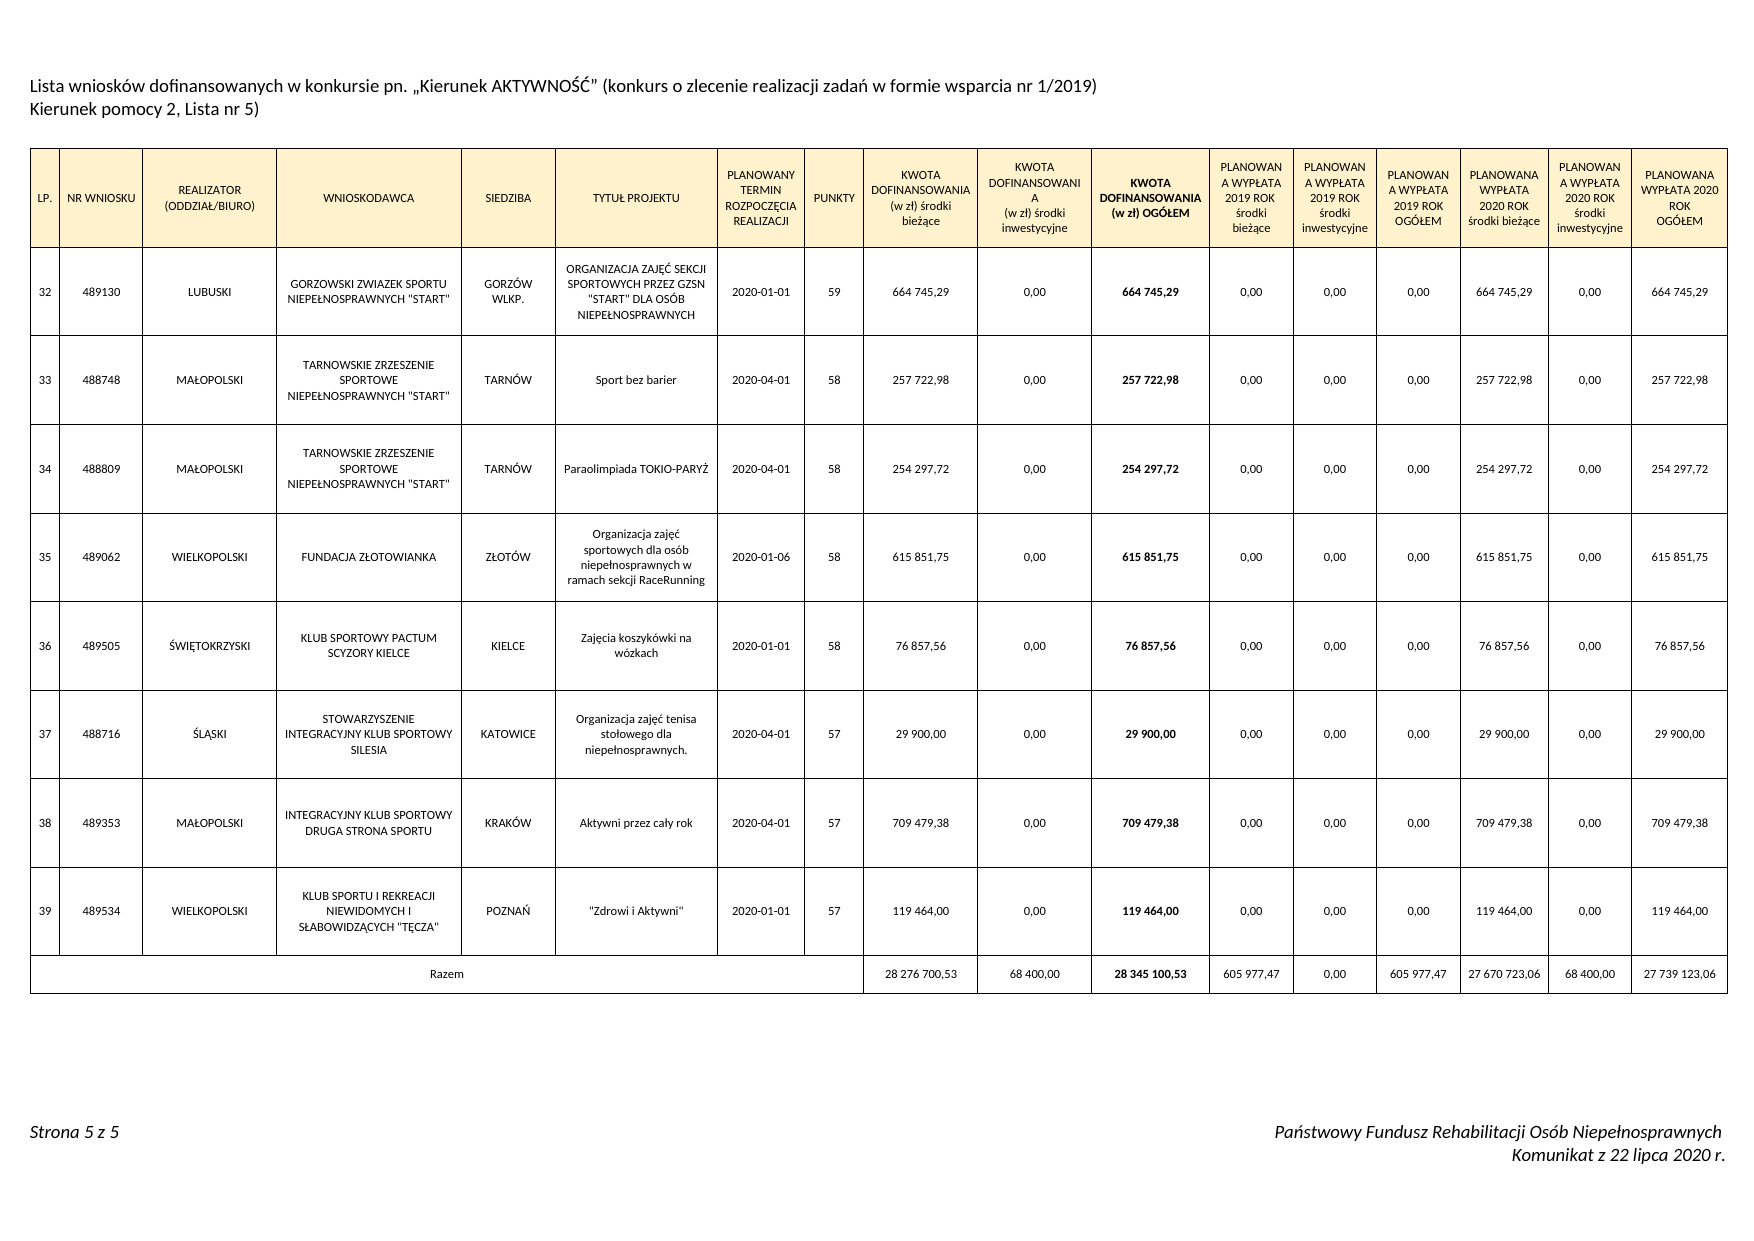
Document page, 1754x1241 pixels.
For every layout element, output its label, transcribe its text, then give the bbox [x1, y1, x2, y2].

table_cell 0,00 [978, 868, 1091, 955]
table_cell 0,00 [978, 691, 1091, 778]
table_cell 27 670 723,06 [1461, 956, 1548, 993]
table_cell Organizacja zajęć tenisa stołowego dla niepełnosprawnych. [556, 691, 717, 778]
table_cell 257 722,98 [1461, 336, 1548, 424]
table_cell 254 297,72 [864, 425, 977, 512]
table_cell 2020-04-01 [718, 336, 804, 424]
table_cell MAŁOPOLSKI [143, 425, 276, 512]
table_cell 36 [31, 602, 59, 689]
table_cell ŚWIĘTOKRZYSKI [143, 602, 276, 689]
table_cell 489353 [60, 779, 142, 867]
table_cell 38 [31, 779, 59, 867]
table_cell 0,00 [1377, 336, 1460, 424]
table_cell 489130 [60, 248, 142, 335]
table_cell 488748 [60, 336, 142, 424]
table_cell Organizacja zajęć sportowych dla osób niepełnosprawnych w ramach sekcji RaceRunning [556, 514, 717, 601]
table_header PLANOWANY TERMIN ROZPOCZĘCIA REALIZACJI [718, 149, 804, 247]
table_cell LUBUSKI [143, 248, 276, 335]
table_cell 0,00 [1294, 602, 1376, 689]
table_cell 0,00 [1294, 336, 1376, 424]
table_cell 0,00 [978, 602, 1091, 689]
table_header NR WNIOSKU [60, 149, 142, 247]
table_cell 0,00 [1210, 779, 1293, 867]
table_cell 39 [31, 868, 59, 955]
table_cell 2020-01-01 [718, 602, 804, 689]
table_cell 254 297,72 [1461, 425, 1548, 512]
table_cell 76 857,56 [864, 602, 977, 689]
table_header KWOTA DOFINANSOWANIA (w zł) środki bieżące [864, 149, 977, 247]
table_cell 488716 [60, 691, 142, 778]
table_cell 68 400,00 [1549, 956, 1631, 993]
table_cell 119 464,00 [1461, 868, 1548, 955]
table_cell MAŁOPOLSKI [143, 336, 276, 424]
table_header WNIOSKODAWCA [277, 149, 461, 247]
table_cell 0,00 [978, 248, 1091, 335]
table_cell 58 [805, 336, 863, 424]
table_cell 0,00 [1210, 248, 1293, 335]
table_cell 709 479,38 [864, 779, 977, 867]
table_cell 0,00 [978, 514, 1091, 601]
table_cell Sport bez barier [556, 336, 717, 424]
table_cell 29 900,00 [1092, 691, 1209, 778]
table_cell 37 [31, 691, 59, 778]
table_cell 0,00 [1294, 514, 1376, 601]
table_cell 254 297,72 [1092, 425, 1209, 512]
table_cell GORZOWSKI ZWIAZEK SPORTU NIEPEŁNOSPRAWNYCH "START" [277, 248, 461, 335]
table_cell 76 857,56 [1461, 602, 1548, 689]
table_header PLANOWANA WYPŁATA 2019 ROK środki bieżące [1210, 149, 1293, 247]
table_cell 2020-04-01 [718, 691, 804, 778]
table_cell WIELKOPOLSKI [143, 514, 276, 601]
table_cell 615 851,75 [864, 514, 977, 601]
table_cell 664 745,29 [864, 248, 977, 335]
table_cell 2020-01-01 [718, 868, 804, 955]
table_cell 0,00 [1377, 514, 1460, 601]
table_cell 0,00 [1294, 425, 1376, 512]
table_cell 32 [31, 248, 59, 335]
table_cell 35 [31, 514, 59, 601]
table_cell 664 745,29 [1092, 248, 1209, 335]
table_header LP. [31, 149, 59, 247]
table_cell INTEGRACYJNY KLUB SPORTOWY DRUGA STRONA SPORTU [277, 779, 461, 867]
table_cell 0,00 [978, 779, 1091, 867]
table_cell 58 [805, 602, 863, 689]
table_cell 664 745,29 [1461, 248, 1548, 335]
table_cell KLUB SPORTU I REKREACJI NIEWIDOMYCH I SŁABOWIDZĄCYCH "TĘCZA" [277, 868, 461, 955]
table_cell 68 400,00 [978, 956, 1091, 993]
table_cell TARNOWSKIE ZRZESZENIE SPORTOWE NIEPEŁNOSPRAWNYCH "START" [277, 425, 461, 512]
table_cell 0,00 [1294, 956, 1376, 993]
table_cell 2020-04-01 [718, 425, 804, 512]
table_cell 0,00 [1377, 248, 1460, 335]
table_cell GORZÓW WLKP. [462, 248, 555, 335]
table_cell 0,00 [1210, 336, 1293, 424]
table_cell 0,00 [1377, 602, 1460, 689]
table_cell Paraolimpiada TOKIO-PARYŻ [556, 425, 717, 512]
table_cell 257 722,98 [864, 336, 977, 424]
table_cell 0,00 [1549, 336, 1631, 424]
table_cell 119 464,00 [864, 868, 977, 955]
table_cell 0,00 [1294, 691, 1376, 778]
table_header REALIZATOR (ODDZIAŁ/BIURO) [143, 149, 276, 247]
table_cell KIELCE [462, 602, 555, 689]
table_header PUNKTY [805, 149, 863, 247]
table_cell 0,00 [1294, 779, 1376, 867]
table_cell Razem [31, 956, 863, 993]
table_cell KRAKÓW [462, 779, 555, 867]
table_cell 27 739 123,06 [1632, 956, 1727, 993]
table_cell 0,00 [1210, 514, 1293, 601]
table_cell 119 464,00 [1632, 868, 1727, 955]
table_cell 489534 [60, 868, 142, 955]
table_cell 0,00 [1377, 779, 1460, 867]
table_cell 29 900,00 [1632, 691, 1727, 778]
table_cell 58 [805, 425, 863, 512]
table_cell 2020-01-06 [718, 514, 804, 601]
table_cell 605 977,47 [1210, 956, 1293, 993]
table_cell 0,00 [1210, 602, 1293, 689]
table_cell ŚLĄSKI [143, 691, 276, 778]
table_header SIEDZIBA [462, 149, 555, 247]
table_cell 0,00 [1294, 868, 1376, 955]
table_cell 29 900,00 [1461, 691, 1548, 778]
table_cell 0,00 [1549, 868, 1631, 955]
table_cell 254 297,72 [1632, 425, 1727, 512]
table_cell 605 977,47 [1377, 956, 1460, 993]
table_cell ORGANIZACJA ZAJĘĆ SEKCJI SPORTOWYCH PRZEZ GZSN "START" DLA OSÓB NIEPEŁNOSPRAWNYCH [556, 248, 717, 335]
table_header PLANOWANA WYPŁATA 2019 ROK środki inwestycyjne [1294, 149, 1376, 247]
table_cell 33 [31, 336, 59, 424]
table_cell ZŁOTÓW [462, 514, 555, 601]
table_header PLANOWANA WYPŁATA 2020 ROK środki bieżące [1461, 149, 1548, 247]
table_cell FUNDACJA ZŁOTOWIANKA [277, 514, 461, 601]
table_cell 29 900,00 [864, 691, 977, 778]
table_cell 257 722,98 [1632, 336, 1727, 424]
table_cell 57 [805, 868, 863, 955]
table_cell TARNOWSKIE ZRZESZENIE SPORTOWE NIEPEŁNOSPRAWNYCH "START" [277, 336, 461, 424]
table_cell 2020-04-01 [718, 779, 804, 867]
table_cell 0,00 [1210, 425, 1293, 512]
table_cell KLUB SPORTOWY PACTUM SCYZORY KIELCE [277, 602, 461, 689]
table_cell 0,00 [978, 336, 1091, 424]
table_cell 615 851,75 [1092, 514, 1209, 601]
table_cell 0,00 [1294, 248, 1376, 335]
table_cell 76 857,56 [1632, 602, 1727, 689]
table_cell 28 276 700,53 [864, 956, 977, 993]
table_header PLANOWANA WYPŁATA 2020 ROK OGÓŁEM [1632, 149, 1727, 247]
table_cell 709 479,38 [1092, 779, 1209, 867]
table_cell 57 [805, 691, 863, 778]
table_cell MAŁOPOLSKI [143, 779, 276, 867]
table_cell 615 851,75 [1632, 514, 1727, 601]
table_cell WIELKOPOLSKI [143, 868, 276, 955]
table_cell 0,00 [1549, 425, 1631, 512]
table_cell STOWARZYSZENIE INTEGRACYJNY KLUB SPORTOWY SILESIA [277, 691, 461, 778]
table_cell 257 722,98 [1092, 336, 1209, 424]
table_cell 34 [31, 425, 59, 512]
table_cell 0,00 [1549, 248, 1631, 335]
table_cell 0,00 [1377, 868, 1460, 955]
table_cell "Zdrowi i Aktywni" [556, 868, 717, 955]
table_cell 0,00 [978, 425, 1091, 512]
table_cell Zajęcia koszykówki na wózkach [556, 602, 717, 689]
table_cell 0,00 [1377, 425, 1460, 512]
table_header PLANOWANA WYPŁATA 2019 ROK OGÓŁEM [1377, 149, 1460, 247]
table_cell TARNÓW [462, 336, 555, 424]
table_cell 0,00 [1549, 691, 1631, 778]
table_cell Aktywni przez cały rok [556, 779, 717, 867]
table_cell 2020-01-01 [718, 248, 804, 335]
table_cell 28 345 100,53 [1092, 956, 1209, 993]
table_cell 0,00 [1377, 691, 1460, 778]
table_cell 58 [805, 514, 863, 601]
table_cell KATOWICE [462, 691, 555, 778]
table_cell 709 479,38 [1461, 779, 1548, 867]
table_header PLANOWANA WYPŁATA 2020 ROK środki inwestycyjne [1549, 149, 1631, 247]
table_cell 0,00 [1549, 602, 1631, 689]
table_cell 57 [805, 779, 863, 867]
table_cell 119 464,00 [1092, 868, 1209, 955]
table_header TYTUŁ PROJEKTU [556, 149, 717, 247]
table_cell 59 [805, 248, 863, 335]
table_header KWOTA DOFINANSOWANIA (w zł) OGÓŁEM [1092, 149, 1209, 247]
table_cell TARNÓW [462, 425, 555, 512]
table_cell 489062 [60, 514, 142, 601]
table_cell 0,00 [1210, 868, 1293, 955]
table_cell 664 745,29 [1632, 248, 1727, 335]
table_cell 488809 [60, 425, 142, 512]
table_cell 0,00 [1549, 514, 1631, 601]
table_cell 0,00 [1210, 691, 1293, 778]
table_cell 615 851,75 [1461, 514, 1548, 601]
table_cell POZNAŃ [462, 868, 555, 955]
table_cell 0,00 [1549, 779, 1631, 867]
table_cell 76 857,56 [1092, 602, 1209, 689]
table_cell 489505 [60, 602, 142, 689]
table_cell 709 479,38 [1632, 779, 1727, 867]
table_header KWOTA DOFINANSOWANIA (w zł) środki inwestycyjne [978, 149, 1091, 247]
